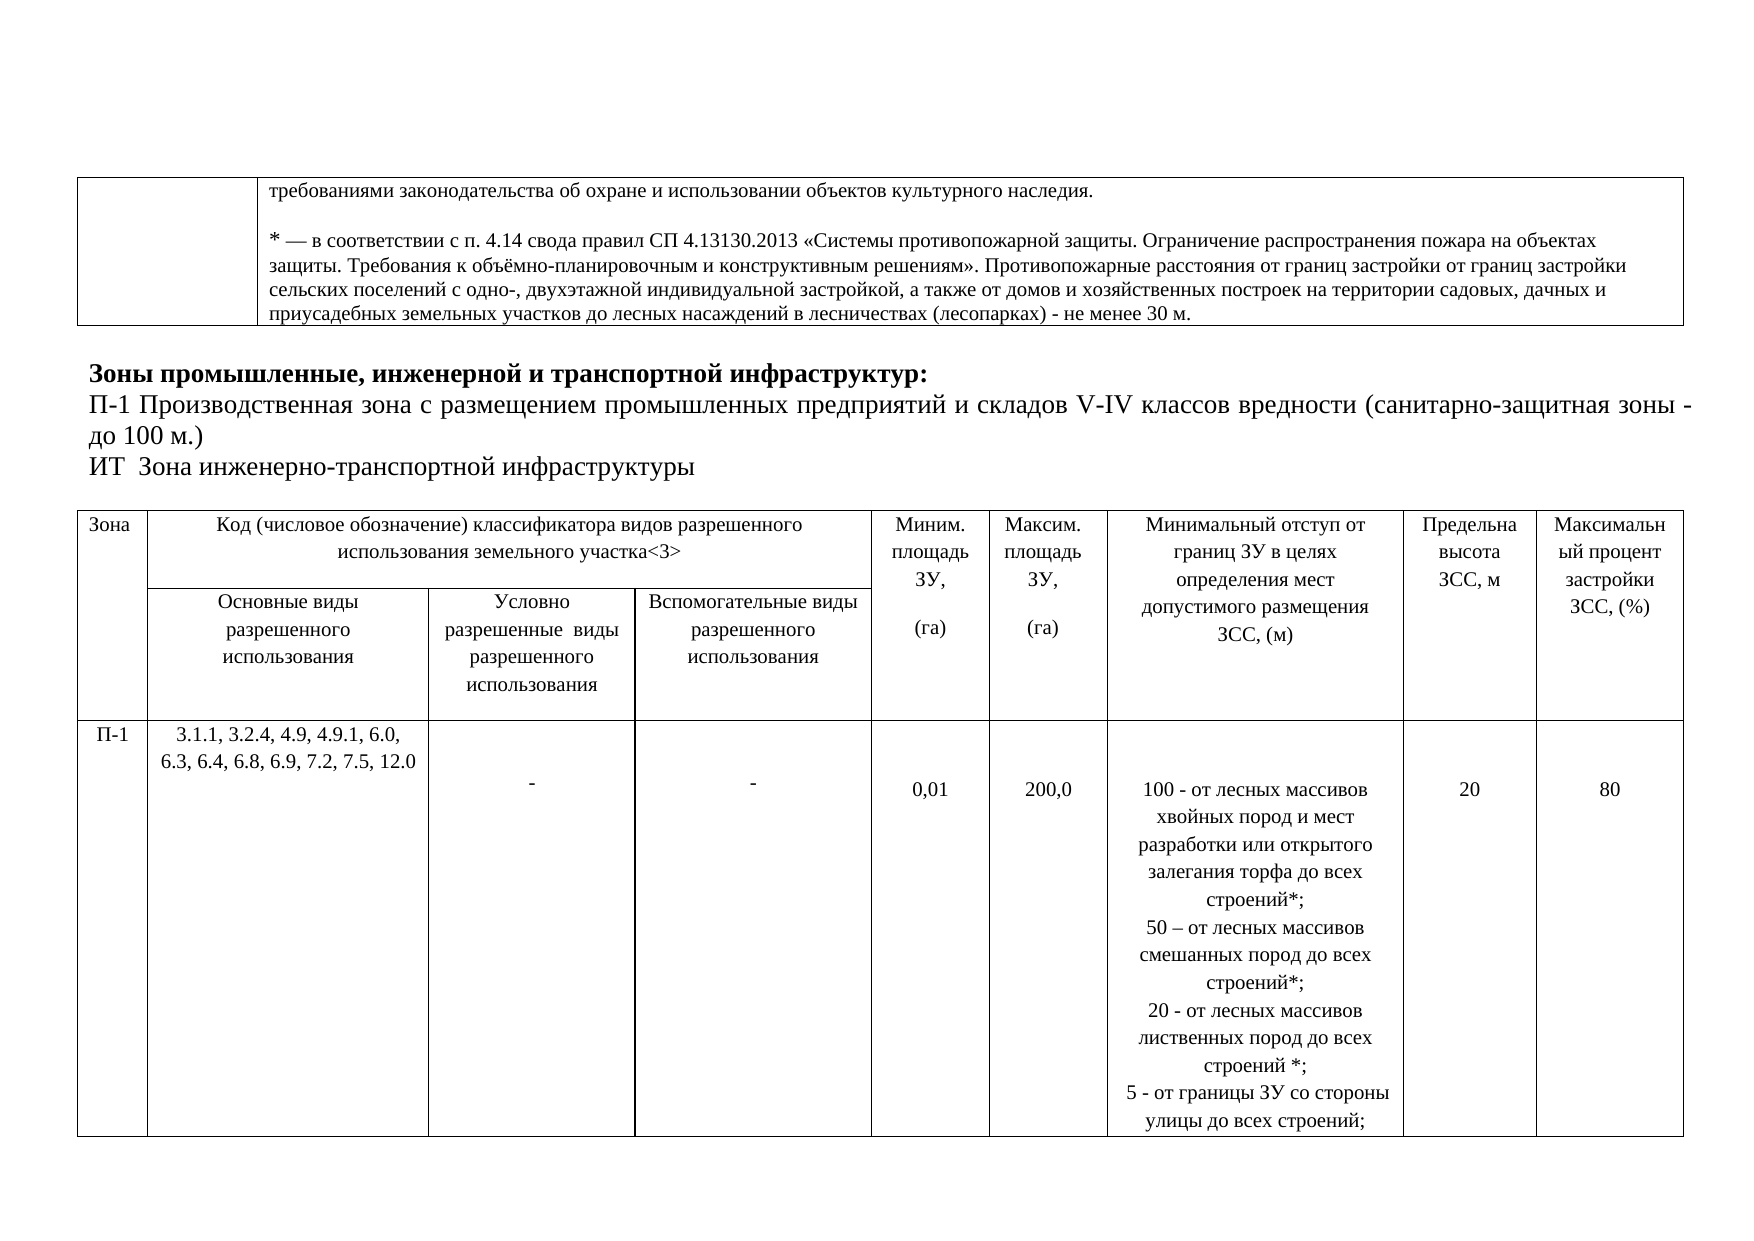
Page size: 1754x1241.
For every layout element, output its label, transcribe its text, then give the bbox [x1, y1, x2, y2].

table_cell 80 [1537, 721, 1683, 1136]
table_cell - [636, 721, 871, 1136]
table_cell 200,0 [990, 721, 1107, 1136]
table_header Максим. площадь ЗУ, (га) [990, 511, 1107, 720]
table_header Минимальный отступ от границ ЗУ в целях определения мест допустимого размещения ЗСС, (м) [1108, 511, 1403, 720]
text ИТ Зона инженерно-транспортной инфраструктуры [89, 451, 1695, 482]
table_header Код (числовое обозначение) классификатора видов разрешенного использования земельного участка<3> [148, 511, 871, 588]
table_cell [78, 178, 257, 325]
table_header Миним. площадь ЗУ, (га) [872, 511, 989, 720]
text Зоны промышленные, инженерной и транспортной инфраструктур: [89, 357, 1695, 388]
table_cell Основные виды разрешенного использования [148, 589, 428, 720]
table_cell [148, 721, 428, 1136]
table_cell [1108, 721, 1403, 1136]
table_cell П-1 [78, 721, 147, 1136]
table_header Зона [78, 511, 147, 720]
table_cell 20 [1404, 721, 1536, 1136]
table_cell 0,01 [872, 721, 989, 1136]
table_cell - [429, 721, 634, 1136]
table_cell Условно разрешенные виды разрешенного использования [429, 589, 634, 720]
table_header Предельна высота ЗСС, м [1404, 511, 1536, 720]
text П-1 Производственная зона с размещением промышленных предприятий и складов V-IV классов вредности (санитарно-защитная зоны - до 100 м.) [89, 388, 1695, 451]
table_header Максимальный процент застройки ЗСС, (%) [1537, 511, 1683, 720]
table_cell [258, 178, 1683, 325]
table_cell Вспомогательные виды разрешенного использования [636, 589, 871, 720]
